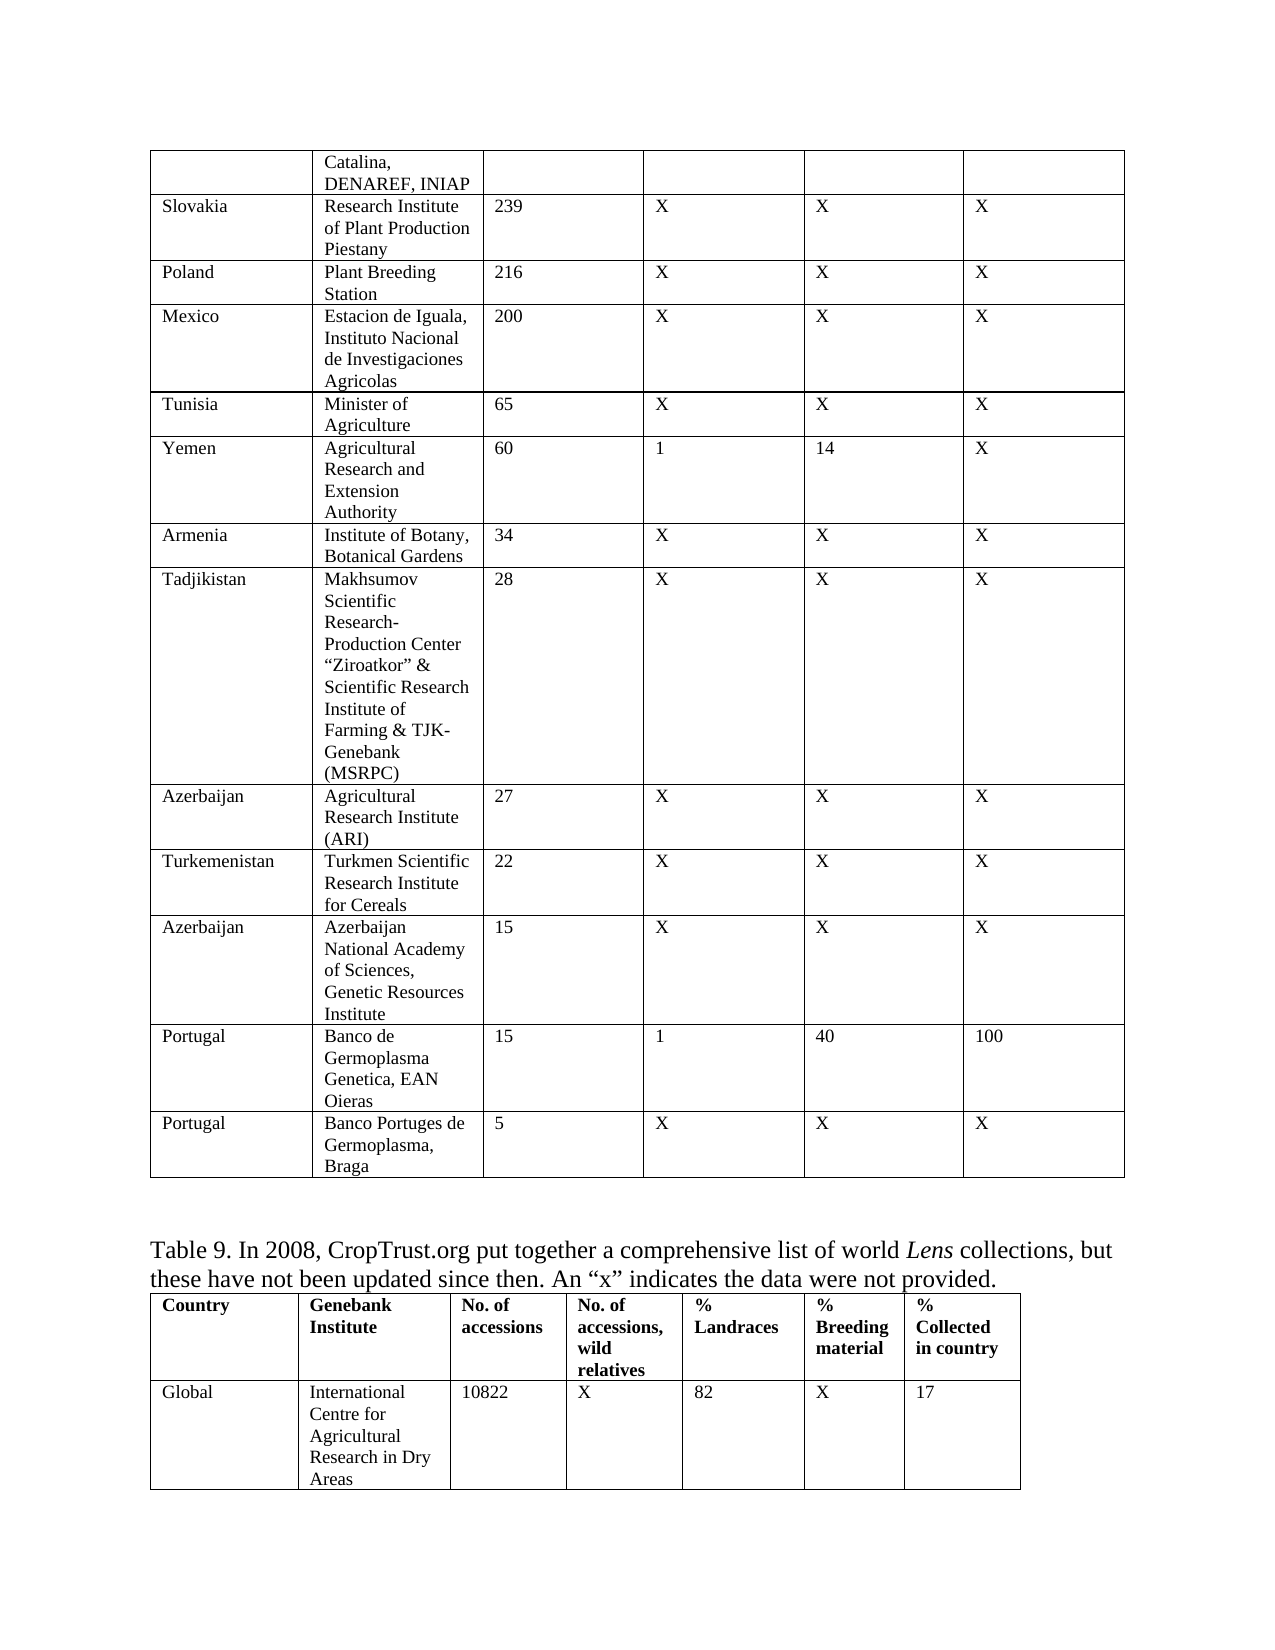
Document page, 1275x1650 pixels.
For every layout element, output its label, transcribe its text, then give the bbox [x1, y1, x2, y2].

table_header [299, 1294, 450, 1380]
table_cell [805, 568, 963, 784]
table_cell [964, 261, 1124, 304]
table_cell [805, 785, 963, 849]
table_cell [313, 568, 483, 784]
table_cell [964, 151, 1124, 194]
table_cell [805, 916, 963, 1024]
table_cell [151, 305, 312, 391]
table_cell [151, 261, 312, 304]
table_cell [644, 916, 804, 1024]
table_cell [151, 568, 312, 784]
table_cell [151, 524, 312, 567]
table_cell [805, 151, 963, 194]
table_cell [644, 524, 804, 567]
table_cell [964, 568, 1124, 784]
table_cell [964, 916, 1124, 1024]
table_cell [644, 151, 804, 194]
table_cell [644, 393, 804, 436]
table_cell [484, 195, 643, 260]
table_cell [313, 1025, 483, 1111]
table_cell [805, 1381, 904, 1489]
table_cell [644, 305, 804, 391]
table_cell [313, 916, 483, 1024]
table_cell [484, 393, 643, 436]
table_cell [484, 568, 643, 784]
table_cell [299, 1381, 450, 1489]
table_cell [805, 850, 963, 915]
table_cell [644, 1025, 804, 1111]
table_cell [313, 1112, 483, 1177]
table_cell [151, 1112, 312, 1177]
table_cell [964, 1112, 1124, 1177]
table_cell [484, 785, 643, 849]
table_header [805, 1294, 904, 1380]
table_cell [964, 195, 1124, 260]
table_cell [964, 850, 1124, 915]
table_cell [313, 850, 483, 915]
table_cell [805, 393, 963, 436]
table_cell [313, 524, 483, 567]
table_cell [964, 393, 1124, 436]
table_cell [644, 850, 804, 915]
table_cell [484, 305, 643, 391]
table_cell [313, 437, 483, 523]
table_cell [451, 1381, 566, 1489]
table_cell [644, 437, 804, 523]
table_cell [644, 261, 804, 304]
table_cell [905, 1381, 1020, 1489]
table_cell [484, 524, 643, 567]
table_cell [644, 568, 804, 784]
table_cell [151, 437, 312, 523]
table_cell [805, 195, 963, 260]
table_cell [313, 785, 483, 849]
text Table 9. In 2008, CropTrust.org put together a comprehensive list of world Lens collections, but these have not been updated since then. An “x” indicates the data were not provided. [150, 1236, 1125, 1293]
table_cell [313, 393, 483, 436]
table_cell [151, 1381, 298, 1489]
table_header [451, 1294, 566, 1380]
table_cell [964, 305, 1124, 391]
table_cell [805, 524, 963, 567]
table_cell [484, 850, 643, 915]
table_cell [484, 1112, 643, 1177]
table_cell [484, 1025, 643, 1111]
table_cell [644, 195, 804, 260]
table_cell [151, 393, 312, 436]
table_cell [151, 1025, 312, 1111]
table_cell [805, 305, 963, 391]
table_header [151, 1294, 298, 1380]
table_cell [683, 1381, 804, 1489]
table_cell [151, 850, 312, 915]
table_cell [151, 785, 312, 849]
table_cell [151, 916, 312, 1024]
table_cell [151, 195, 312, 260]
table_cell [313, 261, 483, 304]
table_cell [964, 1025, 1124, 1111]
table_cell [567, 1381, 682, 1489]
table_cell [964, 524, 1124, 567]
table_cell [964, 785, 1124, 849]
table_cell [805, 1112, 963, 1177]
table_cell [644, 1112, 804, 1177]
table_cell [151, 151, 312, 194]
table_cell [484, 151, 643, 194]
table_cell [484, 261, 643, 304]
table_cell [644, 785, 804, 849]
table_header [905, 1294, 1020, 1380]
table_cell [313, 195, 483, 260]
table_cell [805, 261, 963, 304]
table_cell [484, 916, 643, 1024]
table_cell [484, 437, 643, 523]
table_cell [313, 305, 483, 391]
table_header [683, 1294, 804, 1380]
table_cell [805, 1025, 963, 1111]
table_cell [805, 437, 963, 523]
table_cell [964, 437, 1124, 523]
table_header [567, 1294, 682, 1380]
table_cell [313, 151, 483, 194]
